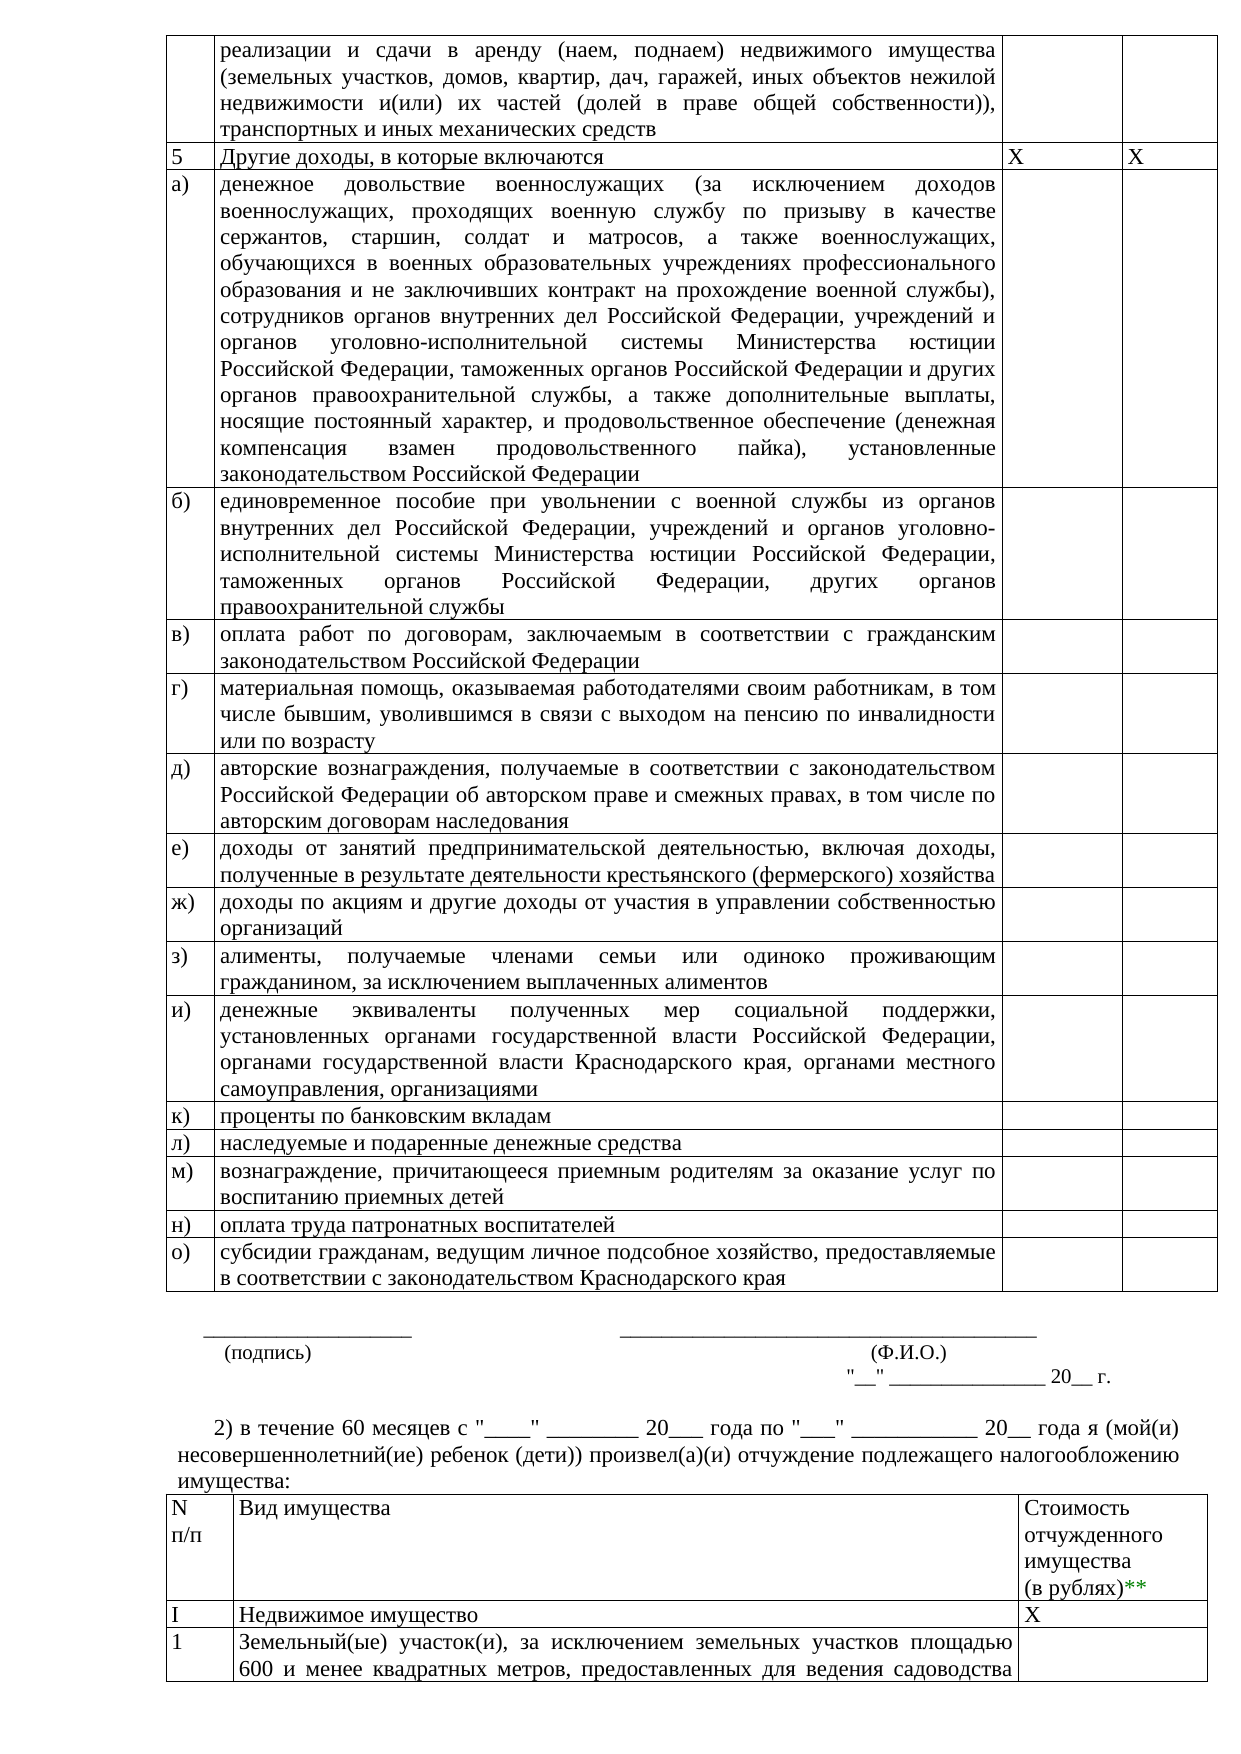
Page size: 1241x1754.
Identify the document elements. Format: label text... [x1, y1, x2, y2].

table_cell Другие доходы, в которые включаются [215, 143, 1002, 169]
table_cell [1123, 620, 1217, 673]
table_cell [1003, 1157, 1122, 1209]
table_cell 1 [167, 1628, 233, 1681]
table_cell [1123, 1238, 1217, 1291]
table_cell [1003, 1130, 1122, 1156]
table_cell вознаграждение, причитающееся приемным родителям за оказание услуг по воспитанию приемных детей [215, 1157, 1002, 1209]
table_cell Х [1019, 1601, 1207, 1627]
table_cell м) [167, 1157, 214, 1209]
table_cell о) [167, 1238, 214, 1291]
table_cell авторские вознаграждения, получаемые в соответствии с законодательством Российской Федерации об авторском праве и смежных правах, в том числе по авторским договорам наследования [215, 754, 1002, 833]
table_cell [1003, 674, 1122, 753]
table_cell [1123, 996, 1217, 1101]
table_cell 5 [167, 143, 214, 169]
table_cell б) [167, 488, 214, 619]
table_cell [1123, 1157, 1217, 1209]
table_cell н) [167, 1211, 214, 1237]
table_cell [1003, 1238, 1122, 1291]
table_cell ж) [167, 888, 214, 941]
table_cell доходы по акциям и другие доходы от участия в управлении собственностью организаций [215, 888, 1002, 941]
table_cell [1003, 36, 1122, 142]
table_cell проценты по банковским вкладам [215, 1102, 1002, 1128]
table_cell алименты, получаемые членами семьи или одиноко проживающим гражданином, за исключением выплаченных алиментов [215, 942, 1002, 994]
text (подпись) (Ф.И.О.) [177, 1340, 1181, 1364]
table_cell л) [167, 1130, 214, 1156]
table_cell Х [1123, 143, 1217, 169]
table_cell [1123, 1211, 1217, 1237]
table_cell д) [167, 754, 214, 833]
table_cell [1123, 488, 1217, 619]
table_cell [234, 1628, 1018, 1681]
table_cell и) [167, 996, 214, 1101]
table_cell [1003, 1102, 1122, 1128]
table_cell [1123, 1102, 1217, 1128]
table_cell [1003, 170, 1122, 487]
table_cell [1003, 1211, 1122, 1237]
table_cell оплата труда патронатных воспитателей [215, 1211, 1002, 1237]
table_cell г) [167, 674, 214, 753]
text "__" _______________ 20__ г. [177, 1364, 1181, 1388]
table_cell з) [167, 942, 214, 994]
table_cell [1123, 834, 1217, 887]
table_cell [1003, 754, 1122, 833]
table_cell единовременное пособие при увольнении с военной службы из органов внутренних дел Российской Федерации, учреждений и органов уголовно-исполнительной системы Министерства юстиции Российской Федерации, таможенных органов Российской Федерации, других органов правоохранительной службы [215, 488, 1002, 619]
text 2) в течение 60 месяцев с "____" ________ 20___ года по "___" ___________ 20__ года я (мой(и) несовершеннолетний(ие) ребенок (дети)) произвел(а)(и) отчуждение подлежащего налогообложению имущества: [177, 1414, 1181, 1493]
table_cell а) [167, 170, 214, 487]
table_cell I [167, 1601, 233, 1627]
table_cell [1123, 674, 1217, 753]
table_cell субсидии гражданам, ведущим личное подсобное хозяйство, предоставляемые в соответствии с законодательством Краснодарского края [215, 1238, 1002, 1291]
table_cell [1003, 834, 1122, 887]
table_cell 4 [167, 36, 214, 142]
table_cell [1123, 36, 1217, 142]
table_cell доходы от занятий предпринимательской деятельностью, включая доходы, полученные в результате деятельности крестьянского (фермерского) хозяйства [215, 834, 1002, 887]
table_cell денежное довольствие военнослужащих (за исключением доходов военнослужащих, проходящих военную службу по призыву в качестве сержантов, старшин, солдат и матросов, а также военнослужащих, обучающихся в военных образовательных учреждениях профессионального образования и не заключивших контракт на прохождение военной службы), сотрудников органов внутренних дел Российской Федерации, учреждений и органов уголовно-исполнительной системы Министерства юстиции Российской Федерации, таможенных органов Российской Федерации и других органов правоохранительной службы, а также дополнительные выплаты, носящие постоянный характер, и продовольственное обеспечение (денежная компенсация взамен продовольственного пайка), установленные законодательством Российской Федерации [215, 170, 1002, 487]
table_cell оплата работ по договорам, заключаемым в соответствии с гражданским законодательством Российской Федерации [215, 620, 1002, 673]
table_cell [1003, 488, 1122, 619]
table_cell е) [167, 834, 214, 887]
table_cell [1123, 1130, 1217, 1156]
table_cell [1123, 888, 1217, 941]
table_header N п/п [167, 1495, 233, 1600]
table_header Стоимость отчужденного имущества (в рублях)** [1019, 1495, 1207, 1600]
table_cell Недвижимое имущество [234, 1601, 1018, 1627]
table_cell [1003, 888, 1122, 941]
table_cell [1003, 942, 1122, 994]
text ____________________ ________________________________________ [177, 1316, 1181, 1340]
table_header Вид имущества [234, 1495, 1018, 1600]
table_cell Х [1003, 143, 1122, 169]
table_cell к) [167, 1102, 214, 1128]
table_cell материальная помощь, оказываемая работодателями своим работникам, в том числе бывшим, уволившимся в связи с выходом на пенсию по инвалидности или по возрасту [215, 674, 1002, 753]
table_cell [1123, 942, 1217, 994]
table_cell наследуемые и подаренные денежные средства [215, 1130, 1002, 1156]
table_cell [1123, 170, 1217, 487]
table_cell [1123, 754, 1217, 833]
table_cell в) [167, 620, 214, 673]
table_cell [1003, 996, 1122, 1101]
table_cell [1003, 620, 1122, 673]
table_cell денежные эквиваленты полученных мер социальной поддержки, установленных органами государственной власти Российской Федерации, органами государственной власти Краснодарского края, органами местного самоуправления, организациями [215, 996, 1002, 1101]
table_cell [1019, 1628, 1207, 1681]
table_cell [215, 36, 1002, 142]
